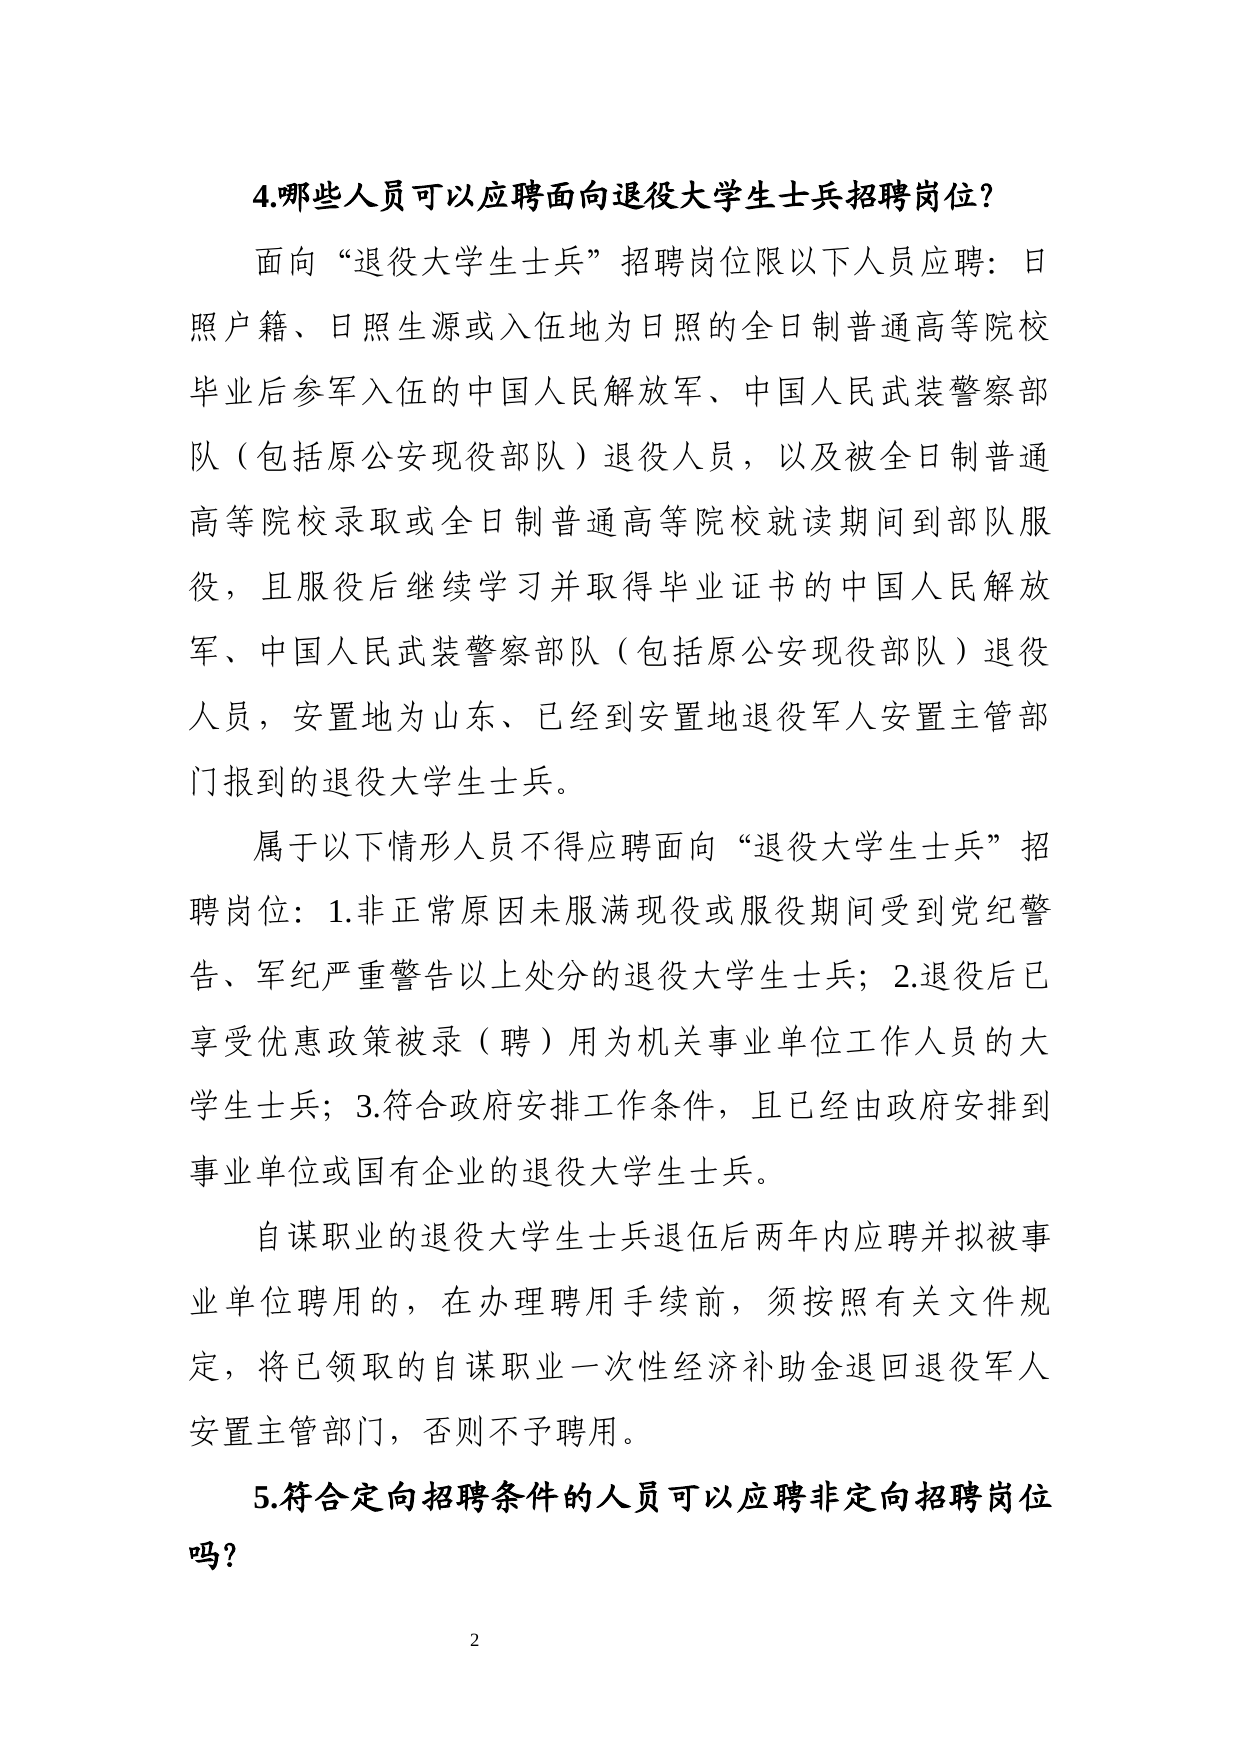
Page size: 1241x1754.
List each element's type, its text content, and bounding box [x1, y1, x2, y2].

text 自谋职业的退役大学生士兵退伍后两年内应聘并拟被事业单位聘用的，在办理聘用手续前，须按照有关文件规定，将已领取的自谋职业一次性经济补助金退回退役军人安置主管部门，否则不予聘用。 [187, 1202, 1053, 1462]
text 5.符合定向招聘条件的人员可以应聘非定向招聘岗位吗？ [187, 1462, 1053, 1579]
text 4.哪些人员可以应聘面向退役大学生士兵招聘岗位？ [187, 162, 1053, 227]
text 面向“退役大学生士兵”招聘岗位限以下人员应聘：日照户籍、日照生源或入伍地为日照的全日制普通高等院校毕业后参军入伍的中国人民解放军、中国人民武装警察部队（包括原公安现役部队）退役人员，以及被全日制普通高等院校录取或全日制普通高等院校就读期间到部队服役，且服役后继续学习并取得毕业证书的中国人民解放军、中国人民武装警察部队（包括原公安现役部队）退役人员，安置地为山东、已经到安置地退役军人安置主管部门报到的退役大学生士兵。 [187, 227, 1053, 812]
text 属于以下情形人员不得应聘面向“退役大学生士兵”招聘岗位：1.非正常原因未服满现役或服役期间受到党纪警告、军纪严重警告以上处分的退役大学生士兵；2.退役后已享受优惠政策被录（聘）用为机关事业单位工作人员的大学生士兵；3.符合政府安排工作条件，且已经由政府安排到事业单位或国有企业的退役大学生士兵。 [187, 812, 1053, 1202]
